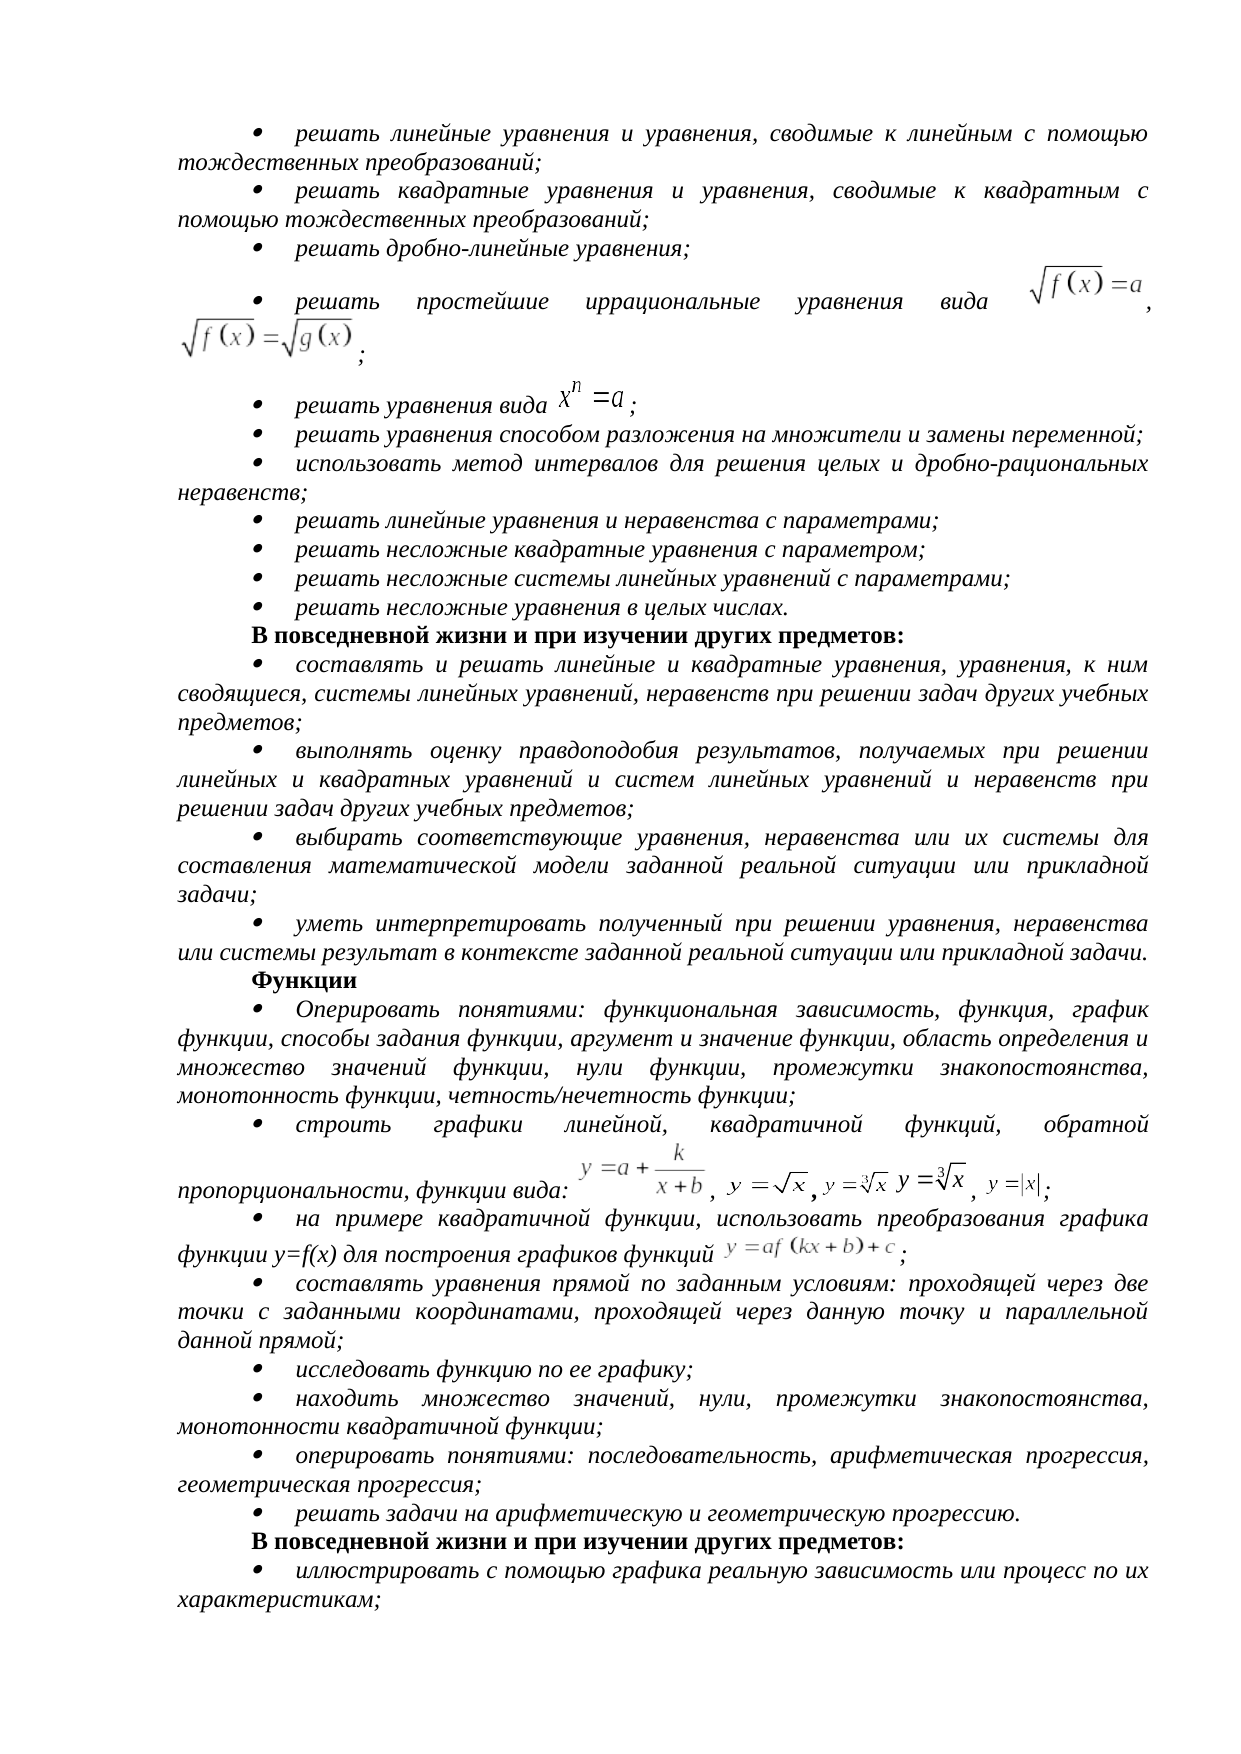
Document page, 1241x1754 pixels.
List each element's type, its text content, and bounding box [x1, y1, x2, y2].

list решать задачи на арифметическую и геометрическую прогрессию. [177, 1498, 1152, 1526]
list находить множество значений, нули, промежутки знакопостоянства, монотонности квадратичной функции; [177, 1383, 1152, 1440]
text В повседневной жизни и при изучении других предметов: [177, 621, 1152, 649]
list составлять уравнения прямой по заданным условиям: проходящей через две точки с заданными координатами, проходящей через данную точку и параллельной данной прямой; [177, 1268, 1152, 1354]
list выполнять оценку правдоподобия результатов, получаемых при решении линейных и квадратных уравнений и систем линейных уравнений и неравенств при решении задач других учебных предметов; [177, 736, 1152, 822]
list решать несложные уравнения в целых числах. [177, 592, 1152, 621]
list решать несложные системы линейных уравнений с параметрами; [177, 563, 1152, 592]
list иллюстрировать с помощью графика реальную зависимость или процесс по их характеристикам; [177, 1555, 1152, 1613]
list уметь интерпретировать полученный при решении уравнения, неравенства или системы результат в контексте заданной реальной ситуации или прикладной задачи. [177, 908, 1152, 966]
text В повседневной жизни и при изучении других предметов: [177, 1526, 1152, 1555]
list решать несложные квадратные уравнения с параметром; [177, 534, 1152, 563]
list строить графики линейной, квадратичной функций, обратной пропорциональности, функции вида: , ,, ; [177, 1109, 1152, 1203]
text Функции [177, 966, 1152, 994]
list решать дробно-линейные уравнения; [177, 233, 1152, 262]
list решать уравнения способом разложения на множители и замены переменной; [177, 419, 1152, 448]
list решать линейные уравнения и неравенства с параметрами; [177, 506, 1152, 534]
list исследовать функцию по ее графику; [177, 1354, 1152, 1383]
list решать простейшие иррациональные уравнения вида , ; [177, 262, 1152, 368]
list решать линейные уравнения и уравнения, сводимые к линейным с помощью тождественных преобразований; [177, 118, 1152, 176]
list Оперировать понятиями: функциональная зависимость, функция, график функции, способы задания функции, аргумент и значение функции, область определения и множество значений функции, нули функции, промежутки знакопостоянства, монотонность функции, четность/нечетность функции; [177, 994, 1152, 1109]
list решать квадратные уравнения и уравнения, сводимые к квадратным с помощью тождественных преобразований; [177, 176, 1152, 233]
list составлять и решать линейные и квадратные уравнения, уравнения, к ним сводящиеся, системы линейных уравнений, неравенств при решении задач других учебных предметов; [177, 649, 1152, 736]
list выбирать соответствующие уравнения, неравенства или их системы для составления математической модели заданной реальной ситуации или прикладной задачи; [177, 822, 1152, 908]
list использовать метод интервалов для решения целых и дробно-рациональных неравенств; [177, 448, 1152, 506]
list оперировать понятиями: последовательность, арифметическая прогрессия, геометрическая прогрессия; [177, 1440, 1152, 1498]
list решать уравнения вида ; [177, 368, 1152, 419]
list на примере квадратичной функции, использовать преобразования графика функции y=f(x) для построения графиков функций ; [177, 1203, 1152, 1268]
